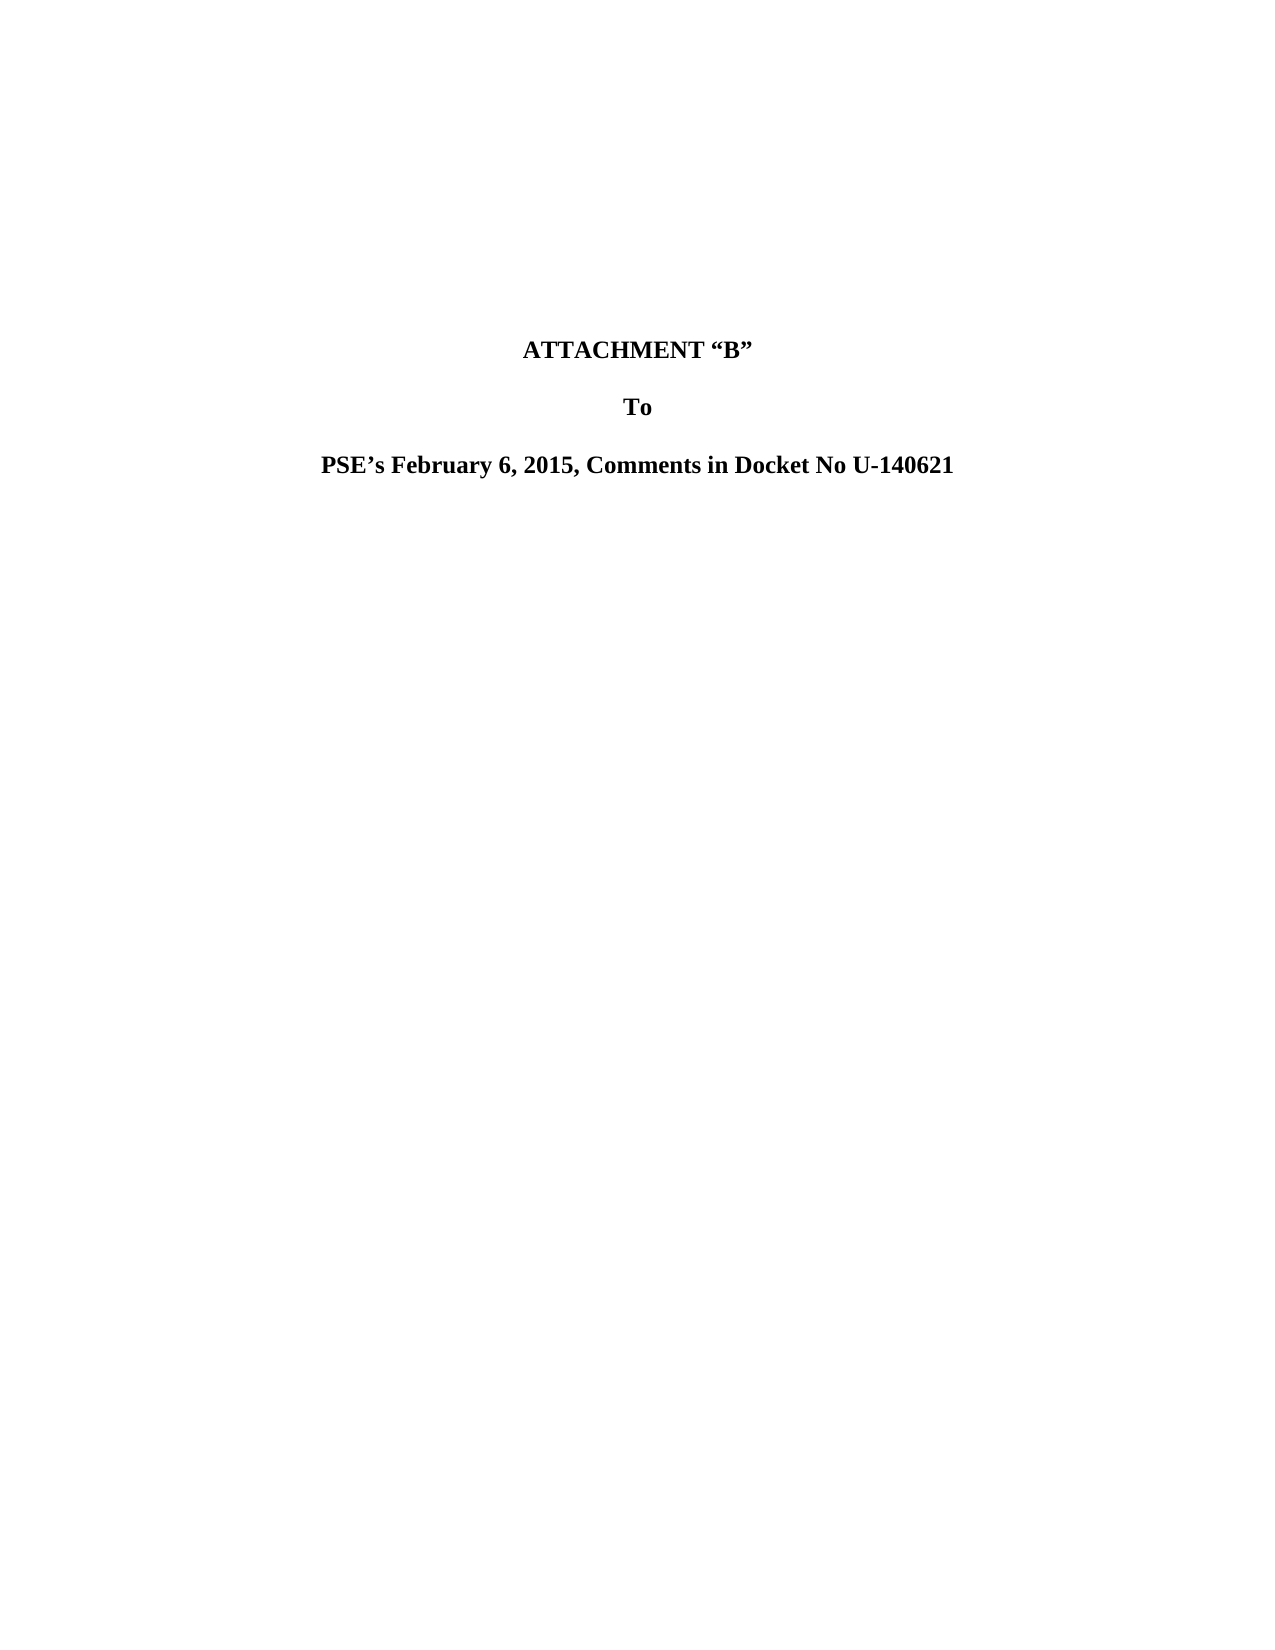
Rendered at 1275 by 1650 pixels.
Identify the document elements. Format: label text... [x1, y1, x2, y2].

text To [150, 392, 1125, 421]
text ATTACHMENT “B” [150, 335, 1125, 364]
text PSE’s February 6, 2015, Comments in Docket No U-140621 [150, 450, 1125, 479]
